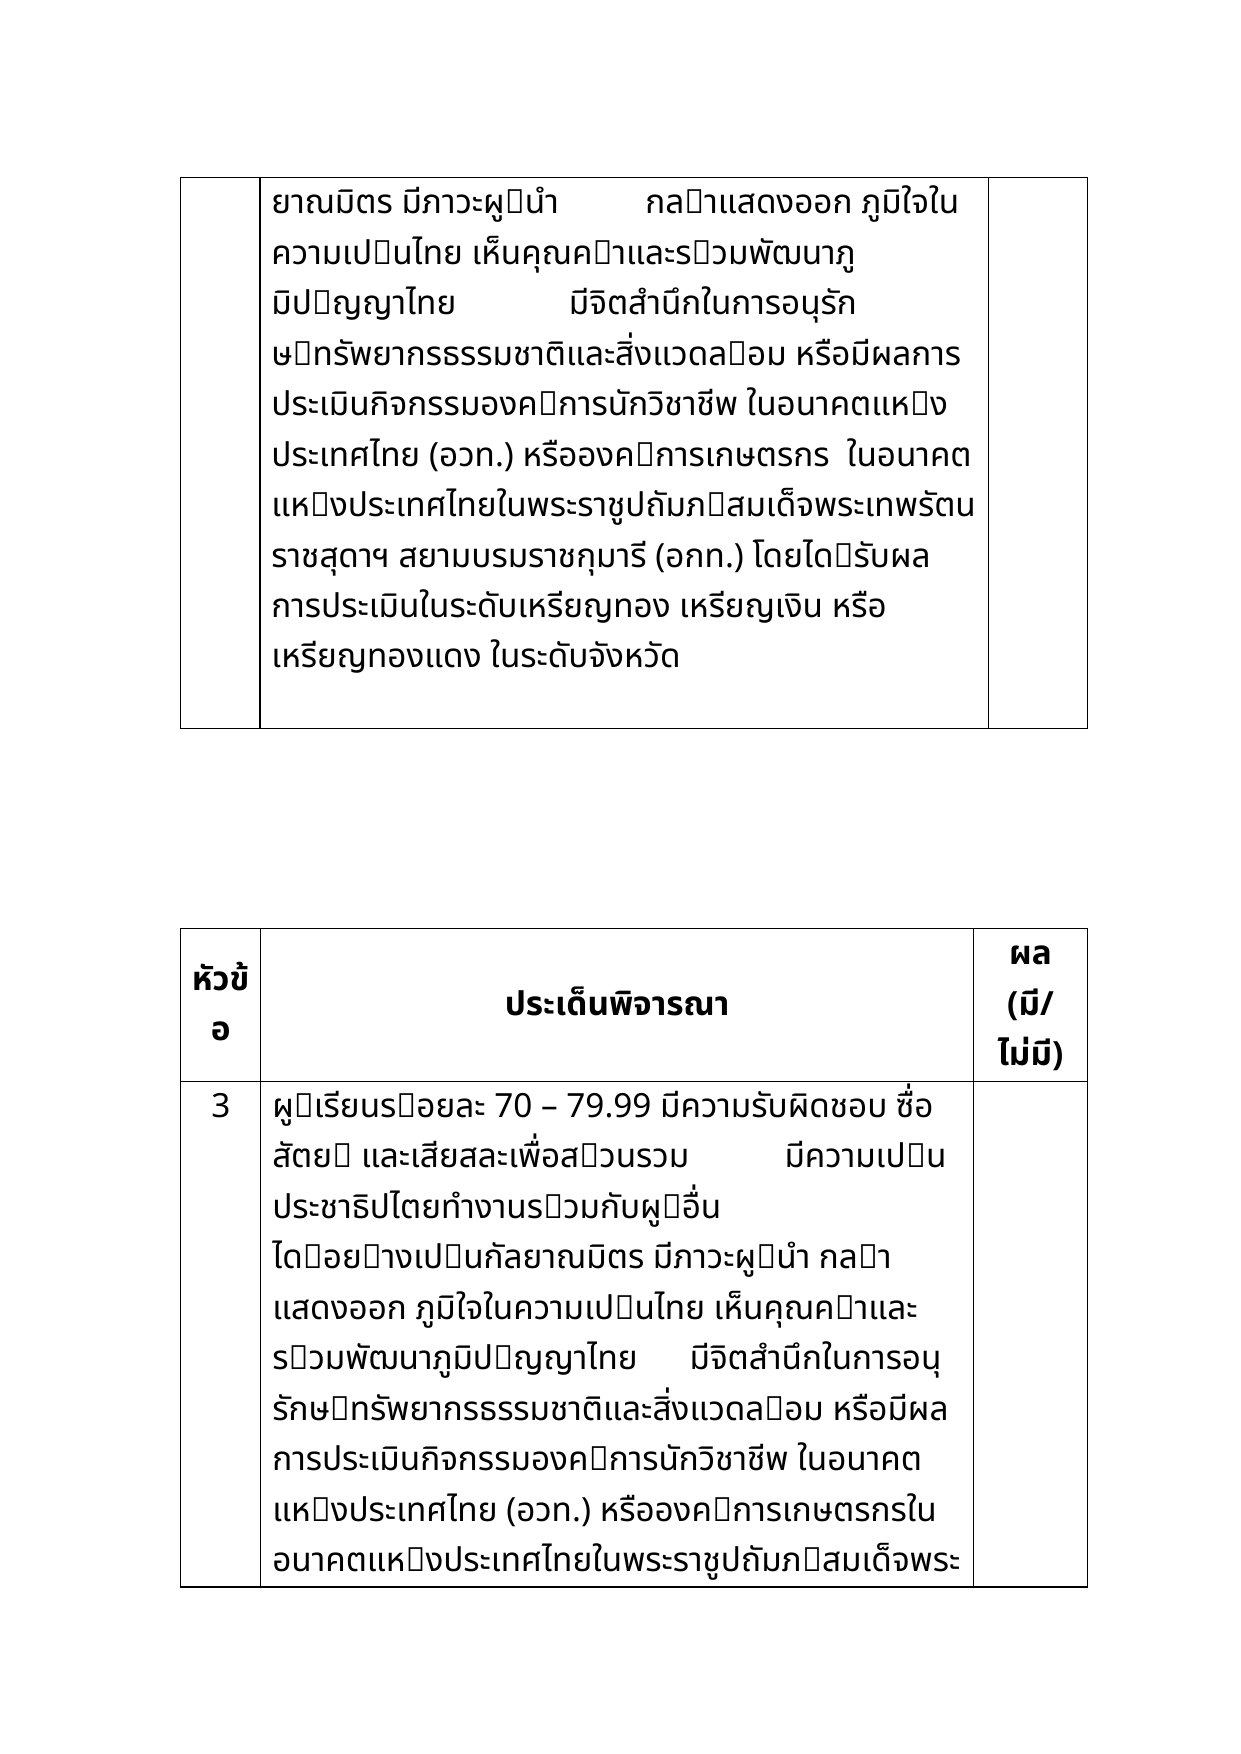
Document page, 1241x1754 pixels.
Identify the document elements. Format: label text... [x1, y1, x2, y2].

table_cell 2 [181, 178, 259, 728]
table_cell [989, 178, 1087, 728]
table_cell [974, 1082, 1087, 1586]
table_cell 3 [181, 1082, 260, 1586]
table_header ผล (มี/ไม่มี) [974, 929, 1087, 1081]
table_header ประเด็นพิจารณา [261, 929, 973, 1081]
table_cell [261, 1082, 973, 1586]
table_header หัวข้อ [181, 929, 260, 1081]
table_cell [261, 178, 988, 728]
